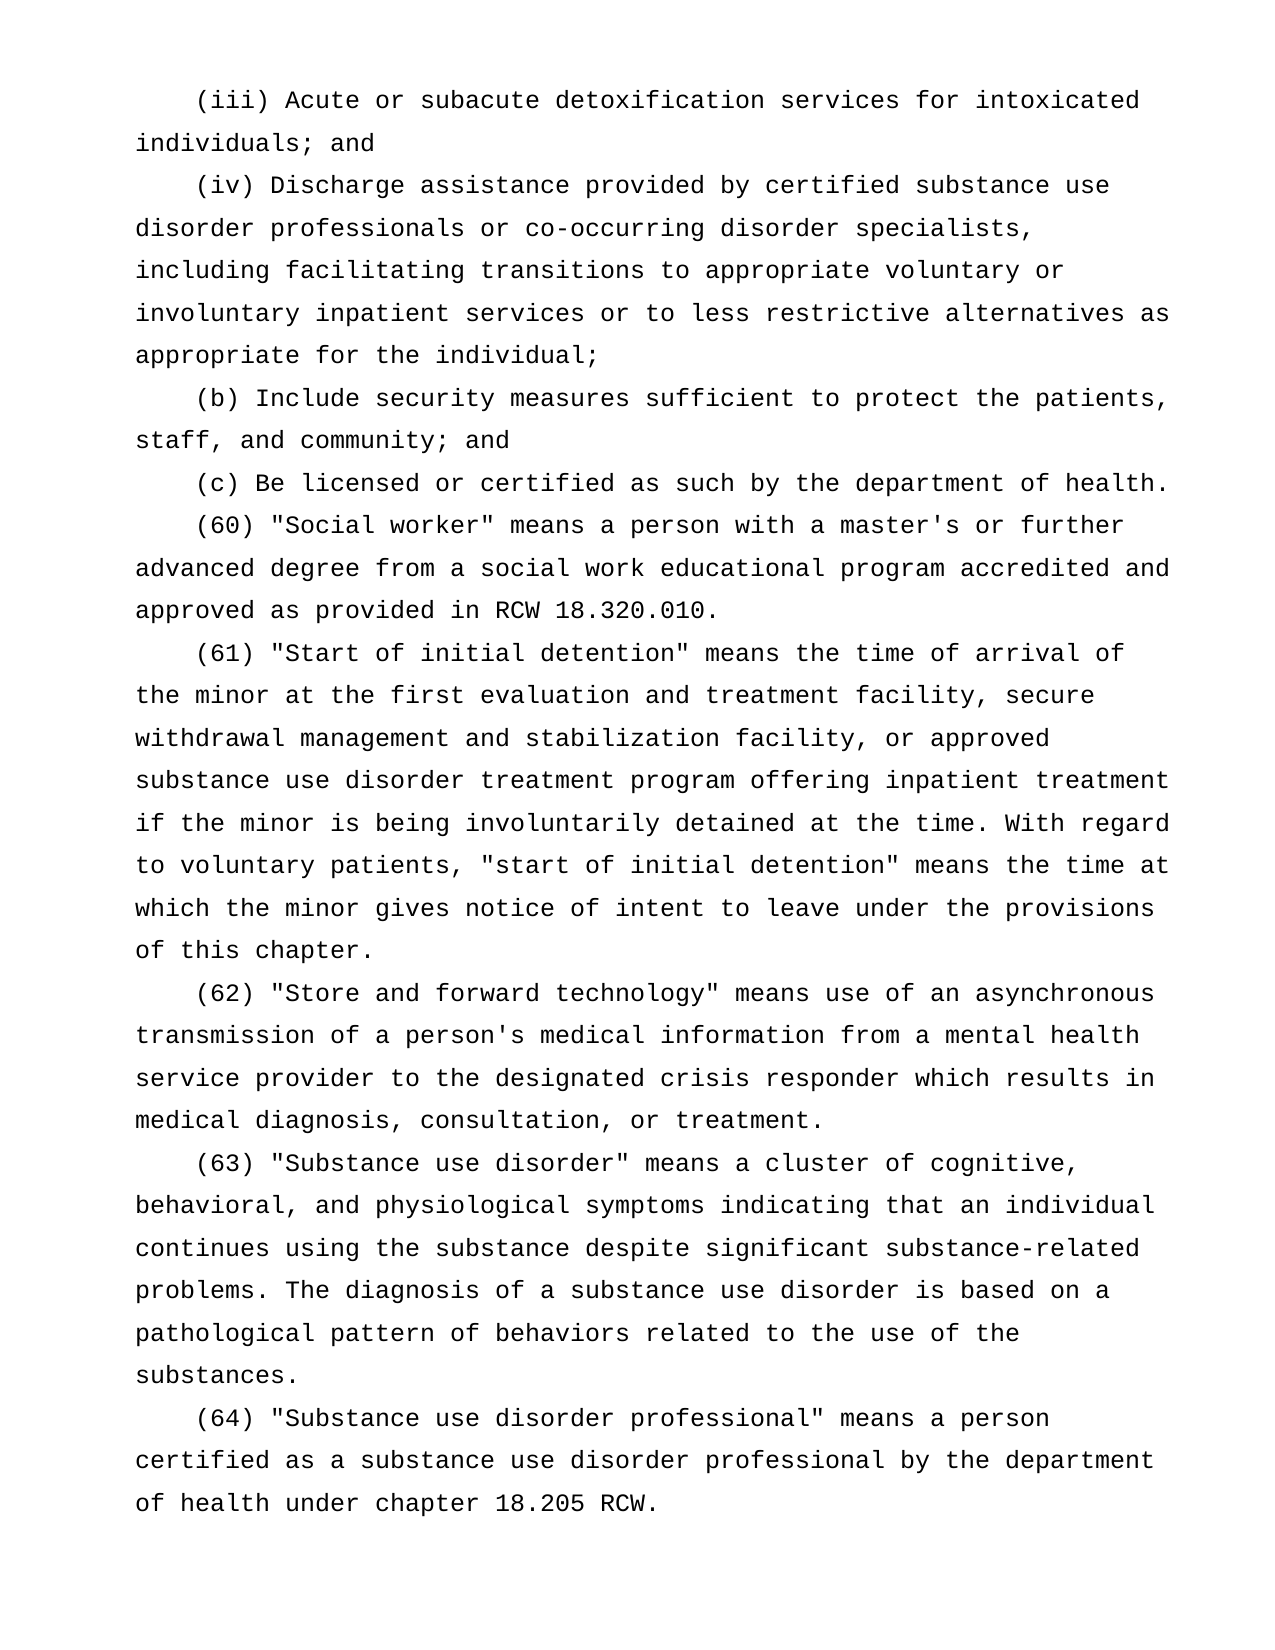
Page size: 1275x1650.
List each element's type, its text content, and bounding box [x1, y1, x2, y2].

text (iii) Acute or subacute detoxification services for intoxicated individuals; and [135, 75, 1170, 160]
text (63) "Substance use disorder" means a cluster of cognitive, behavioral, and physiological symptoms indicating that an individual continues using the substance despite significant substance-related problems. The diagnosis of a substance use disorder is based on a pathological pattern of behaviors related to the use of the substances. [135, 1137, 1170, 1392]
text (60) "Social worker" means a person with a master's or further advanced degree from a social work educational program accredited and approved as provided in RCW 18.320.010. [135, 500, 1170, 627]
text (b) Include security measures sufficient to protect the patients, staff, and community; and [135, 372, 1170, 457]
text (64) "Substance use disorder professional" means a person certified as a substance use disorder professional by the department of health under chapter 18.205 RCW. [135, 1392, 1170, 1520]
text (c) Be licensed or certified as such by the department of health. [135, 457, 1170, 500]
text (iv) Discharge assistance provided by certified substance use disorder professionals or co-occurring disorder specialists, including facilitating transitions to appropriate voluntary or involuntary inpatient services or to less restrictive alternatives as appropriate for the individual; [135, 160, 1170, 372]
text (61) "Start of initial detention" means the time of arrival of the minor at the first evaluation and treatment facility, secure withdrawal management and stabilization facility, or approved substance use disorder treatment program offering inpatient treatment if the minor is being involuntarily detained at the time. With regard to voluntary patients, "start of initial detention" means the time at which the minor gives notice of intent to leave under the provisions of this chapter. [135, 627, 1170, 967]
text (62) "Store and forward technology" means use of an asynchronous transmission of a person's medical information from a mental health service provider to the designated crisis responder which results in medical diagnosis, consultation, or treatment. [135, 967, 1170, 1137]
